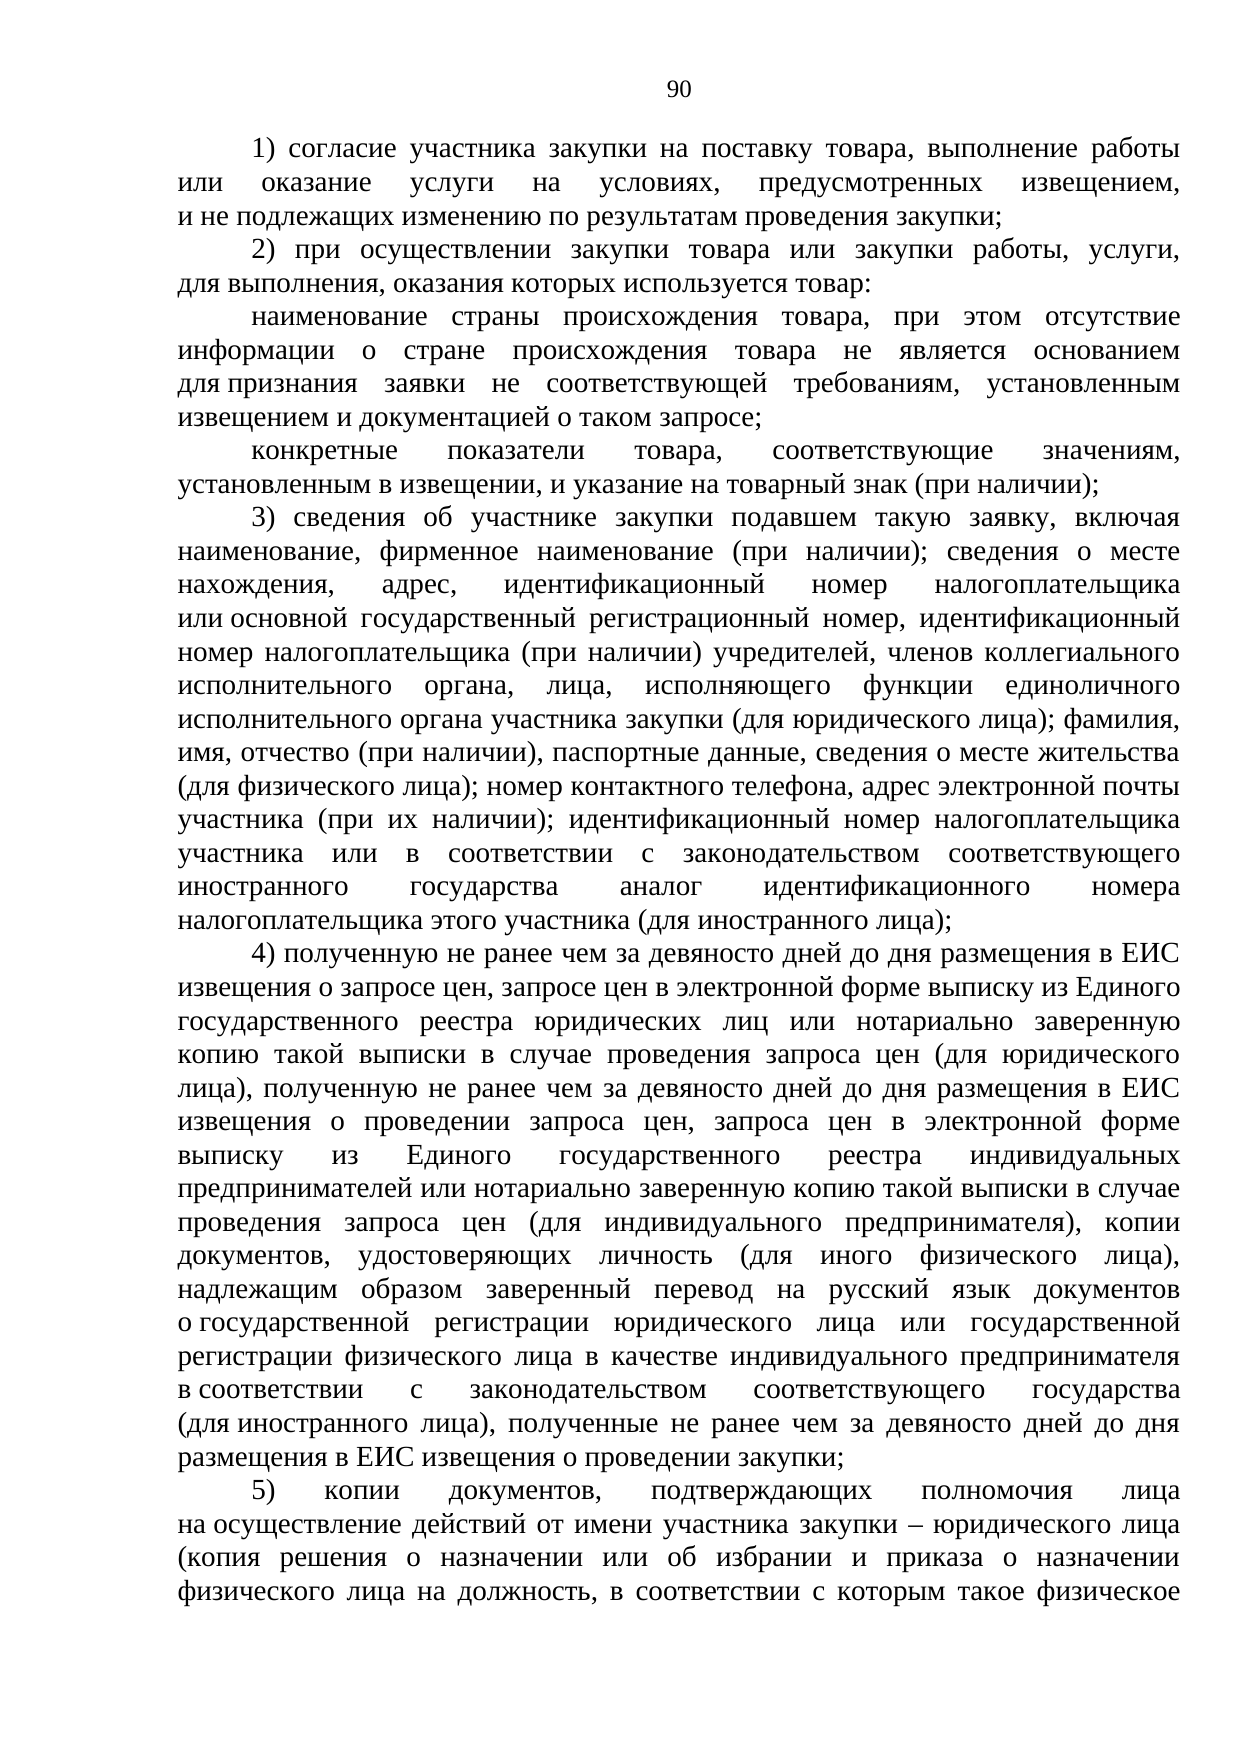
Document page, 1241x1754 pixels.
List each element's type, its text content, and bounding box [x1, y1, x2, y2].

text 3) сведения об участнике закупки подавшем такую заявку, включая наименование, фирменное наименование (при наличии); сведения о месте нахождения, адрес, идентификационный номер налогоплательщика или основной государственный регистрационный номер, идентификационный номер налогоплательщика (при наличии) учредителей, членов коллегиального исполнительного органа, лица, исполняющего функции единоличного исполнительного органа участника закупки (для юридического лица); фамилия, имя, отчество (при наличии), паспортные данные, сведения о месте жительства (для физического лица); номер контактного телефона, адрес электронной почты участника (при их наличии); идентификационный номер налогоплательщика участника или в соответствии с законодательством соответствующего иностранного государства аналог идентификационного номера налогоплательщика этого участника (для иностранного лица); [177, 499, 1181, 936]
text 2) при осуществлении закупки товара или закупки работы, услуги, для выполнения, оказания которых используется товар: [177, 231, 1181, 298]
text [177, 1472, 1181, 1606]
text конкретные показатели товара, соответствующие значениям, установленным в извещении, и указание на товарный знак (при наличии); [177, 432, 1181, 499]
text наименование страны происхождения товара, при этом отсутствие информации о стране происхождения товара не является основанием для признания заявки не соответствующей требованиям, установленным извещением и документацией о таком запросе; [177, 298, 1181, 432]
text 1) согласие участника закупки на поставку товара, выполнение работы или оказание услуги на условиях, предусмотренных извещением, и не подлежащих изменению по результатам проведения закупки; [177, 131, 1181, 231]
text 4) полученную не ранее чем за девяносто дней до дня размещения в ЕИС извещения о запросе цен, запросе цен в электронной форме выписку из Единого государственного реестра юридических лиц или нотариально заверенную копию такой выписки в случае проведения запроса цен (для юридического лица), полученную не ранее чем за девяносто дней до дня размещения в ЕИС извещения о проведении запроса цен, запроса цен в электронной форме выписку из Единого государственного реестра индивидуальных предпринимателей или нотариально заверенную копию такой выписки в случае проведения запроса цен (для индивидуального предпринимателя), копии документов, удостоверяющих личность (для иного физического лица), надлежащим образом заверенный перевод на русский язык документов о государственной регистрации юридического лица или государственной регистрации физического лица в качестве индивидуального предпринимателя в соответствии с законодательством соответствующего государства (для иностранного лица), полученные не ранее чем за девяносто дней до дня размещения в ЕИС извещения о проведении закупки; [177, 936, 1181, 1472]
